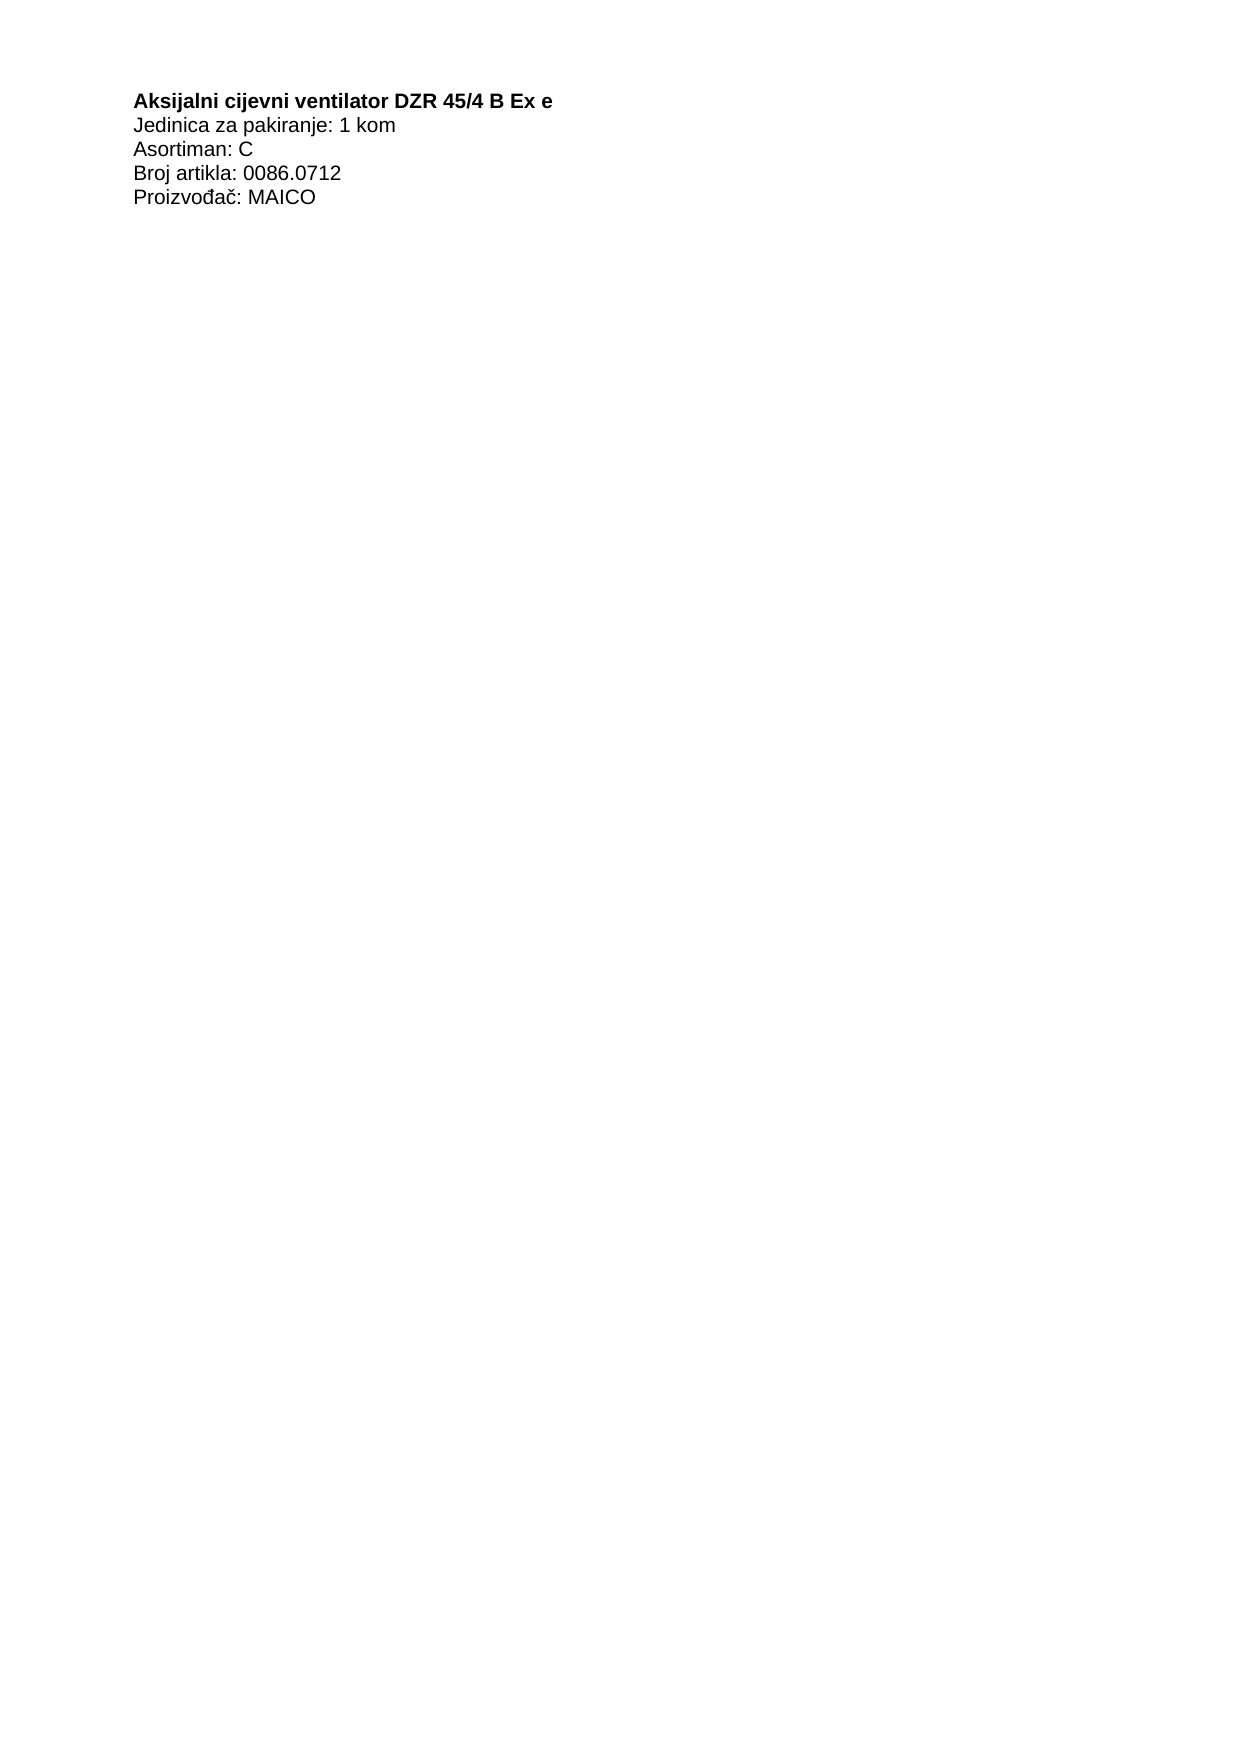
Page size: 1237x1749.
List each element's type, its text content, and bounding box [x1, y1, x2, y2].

text Aksijalni cijevni ventilator DZR 45/4 B Ex eJedinica za pakiranje: 1 komAsortiman: C Broj artikla: 0086.0712Proizvođač: MAICO [133, 89, 1148, 208]
